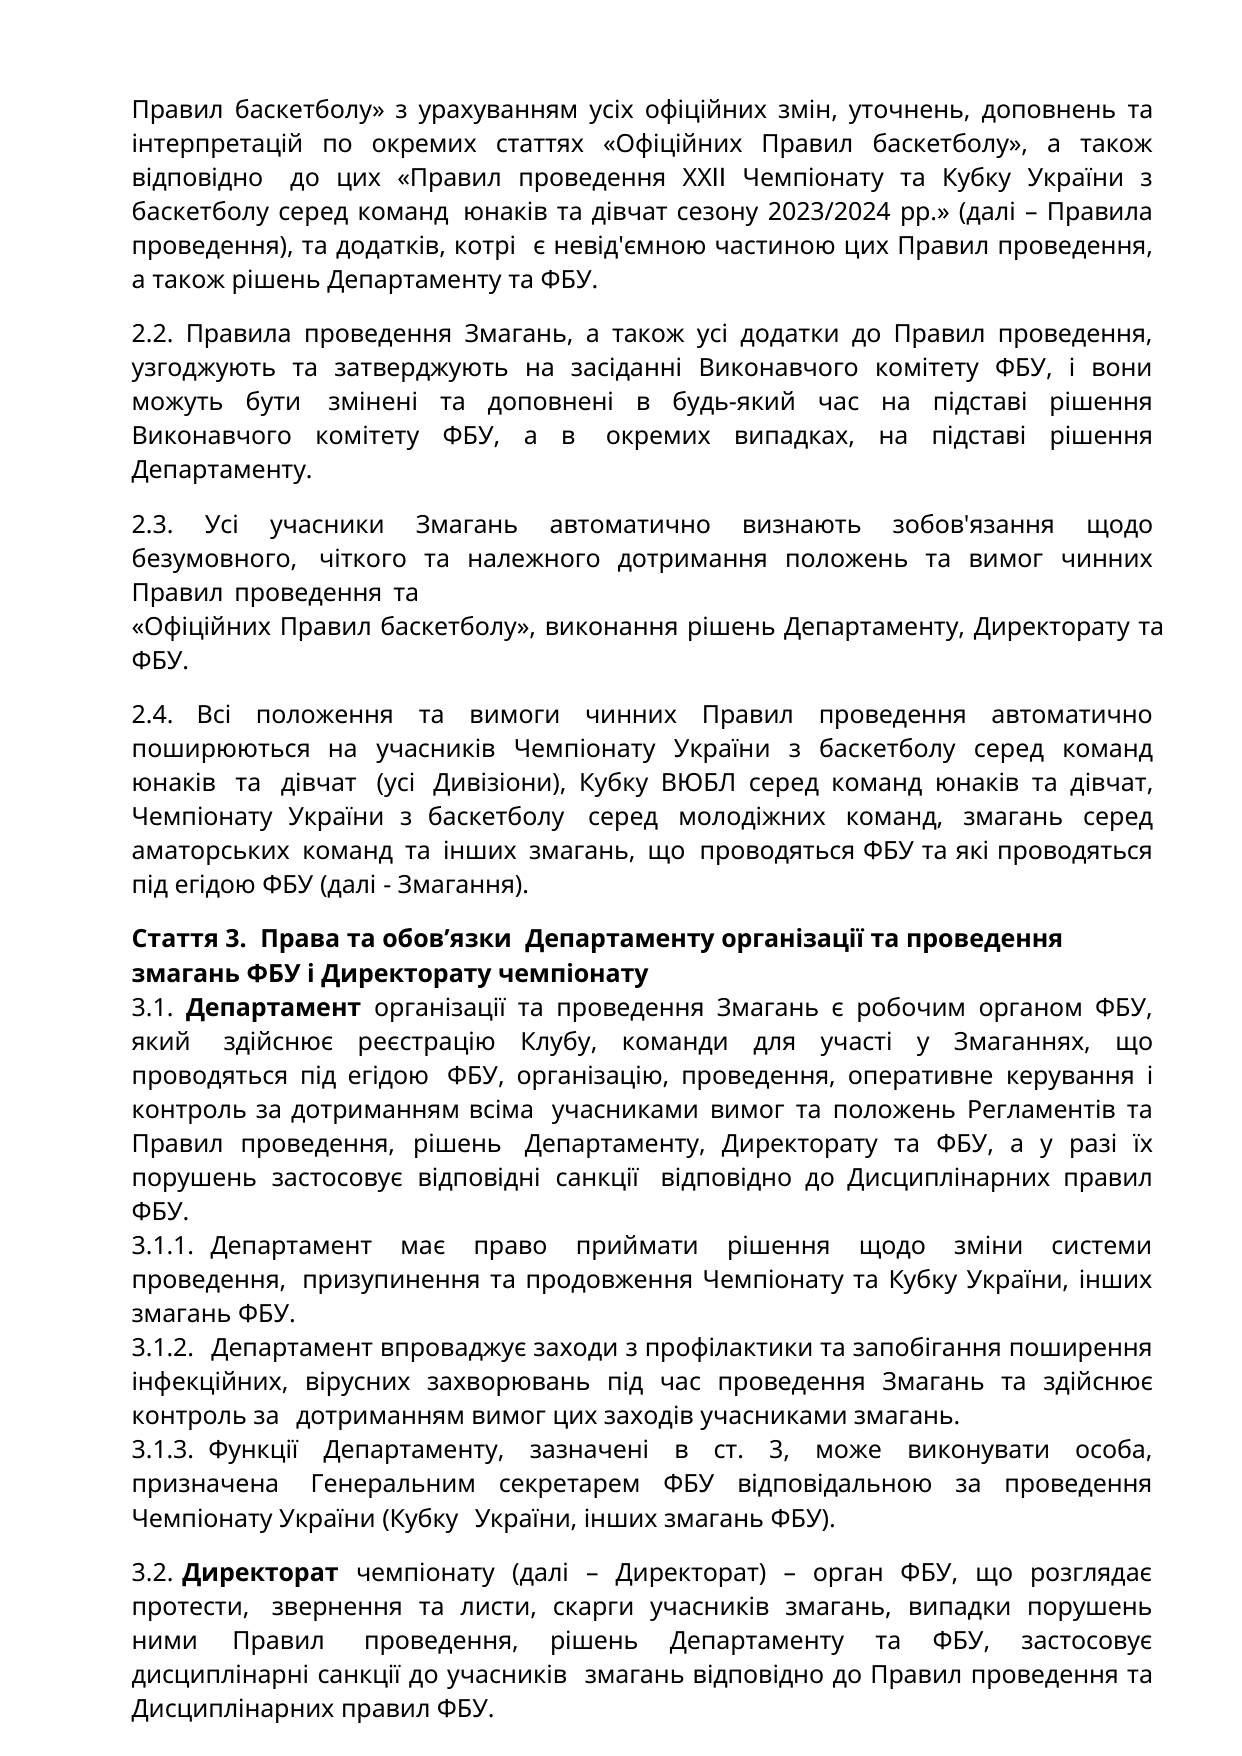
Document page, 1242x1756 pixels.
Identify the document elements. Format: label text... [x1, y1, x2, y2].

text «Офіційних Правил баскетболу», виконання рішень Департаменту, Директорату та ФБУ. [131, 608, 1164, 677]
list Департамент організації та проведення Змагань є робочим органом ФБУ, який здійснює реєстрацію Клубу, команди для участі у Змаганнях, що проводяться під егідою ФБУ, організацію, проведення, оперативне керування і контроль за дотриманням всіма учасниками вимог та положень Регламентів та Правил проведення, рішень Департаменту, Директорату та ФБУ, а у разі їх порушень застосовує відповідні санкції відповідно до Дисциплінарних правил ФБУ. [131, 989, 1153, 1228]
list Директорат чемпіонату (далі – Директорат) – орган ФБУ, що розглядає протести, звернення та листи, скарги учасників змагань, випадки порушень ними Правил проведення, рішень Департаменту та ФБУ, застосовує дисциплінарні санкції до учасників змагань відповідно до Правил проведення та Дисциплінарних правил ФБУ. [131, 1554, 1153, 1725]
text 2.2. Правила проведення Змагань, а також усі додатки до Правил проведення, узгоджують та затверджують на засіданні Виконавчого комітету ФБУ, і вони можуть бути змінені та доповнені в будь-який час на підставі рішення Виконавчого комітету ФБУ, а в окремих випадках, на підставі рішення Департаменту. [131, 316, 1153, 486]
list Департамент впроваджує заходи з профілактики та запобігання поширення інфекційних, вірусних захворювань під час проведення Змагань та здійснює контроль за дотриманням вимог цих заходів учасниками змагань. [131, 1330, 1153, 1432]
list Функції Департаменту, зазначені в ст. 3, може виконувати особа, призначена Генеральним секретарем ФБУ відповідальною за проведення Чемпіонату України (Кубку України, інших змагань ФБУ). [131, 1432, 1153, 1534]
list Департамент має право приймати рішення щодо зміни системи проведення, призупинення та продовження Чемпіонату та Кубку України, інших змагань ФБУ. [131, 1228, 1152, 1330]
text 2.3. Усі учасники Змагань автоматично визнають зобов'язання щодо безумовного, чіткого та належного дотримання положень та вимог чинних Правил проведення та [131, 506, 1153, 608]
subtitle Стаття 3. Права та обов’язки Департаменту організації та проведення змагань ФБУ і Директорату чемпіонату [131, 921, 1152, 989]
text 2.4. Всі положення та вимоги чинних Правил проведення автоматично поширюються на учасників Чемпіонату України з баскетболу серед команд юнаків та дівчат (усі Дивізіони), Кубку ВЮБЛ серед команд юнаків та дівчат, Чемпіонату України з баскетболу серед молодіжних команд, змагань серед аматорських команд та інших змагань, що проводяться ФБУ та які проводяться під егідою ФБУ (далі - Змагання). [131, 697, 1153, 901]
text Правил баскетболу» з урахуванням усіх офіційних змін, уточнень, доповнень та інтерпретацій по окремих статтях «Офіційних Правил баскетболу», а також відповідно до цих «Правил проведення XХⅠⅠ Чемпіонату та Кубку України з баскетболу серед команд юнаків та дівчат сезону 2023/2024 рр.» (далі – Правила проведення), та додатків, котрі є невід'ємною частиною цих Правил проведення, а також рішень Департаменту та ФБУ. [131, 91, 1153, 296]
